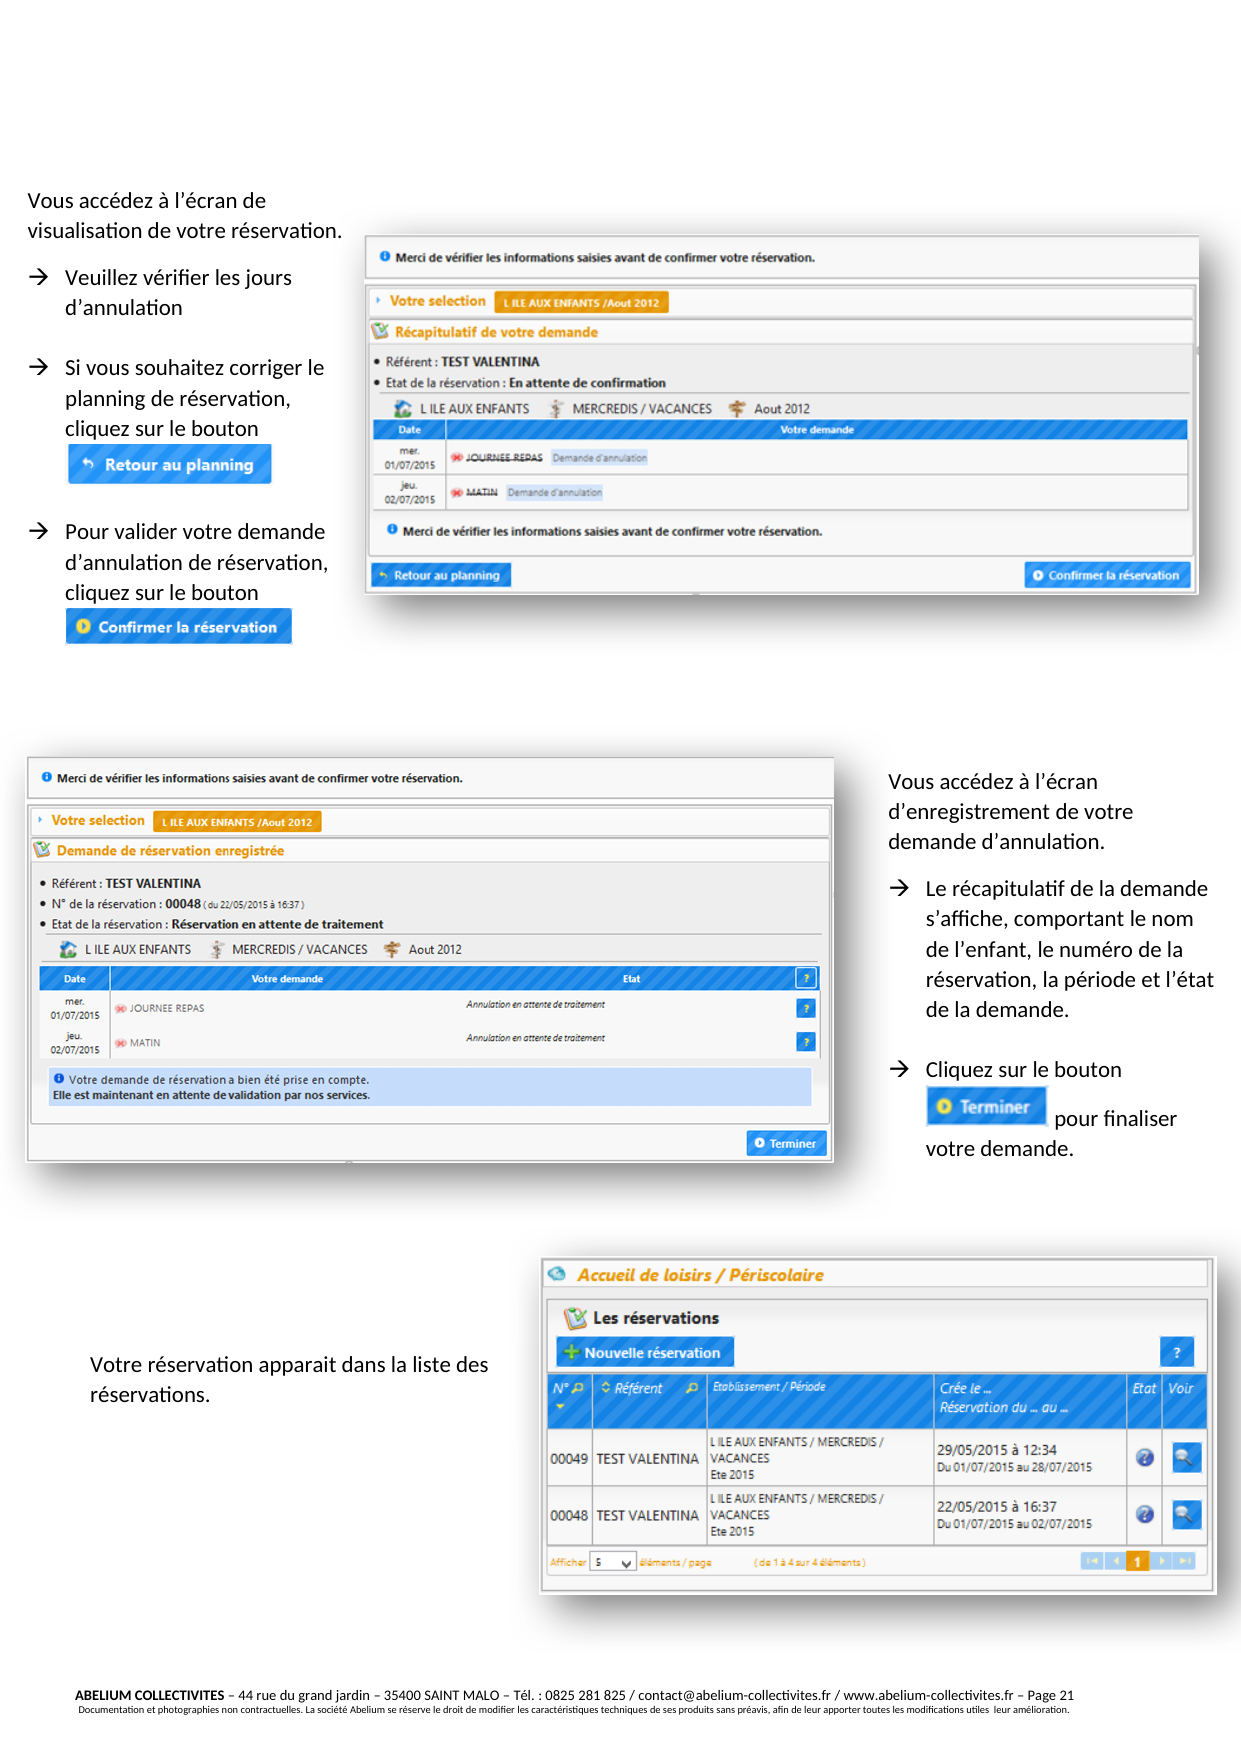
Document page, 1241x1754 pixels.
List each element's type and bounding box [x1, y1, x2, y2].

picture [65, 444, 275, 485]
picture [65, 608, 294, 646]
picture [539, 1256, 1217, 1595]
picture [25, 756, 834, 1163]
picture [925, 1085, 1049, 1127]
picture [364, 234, 1199, 595]
